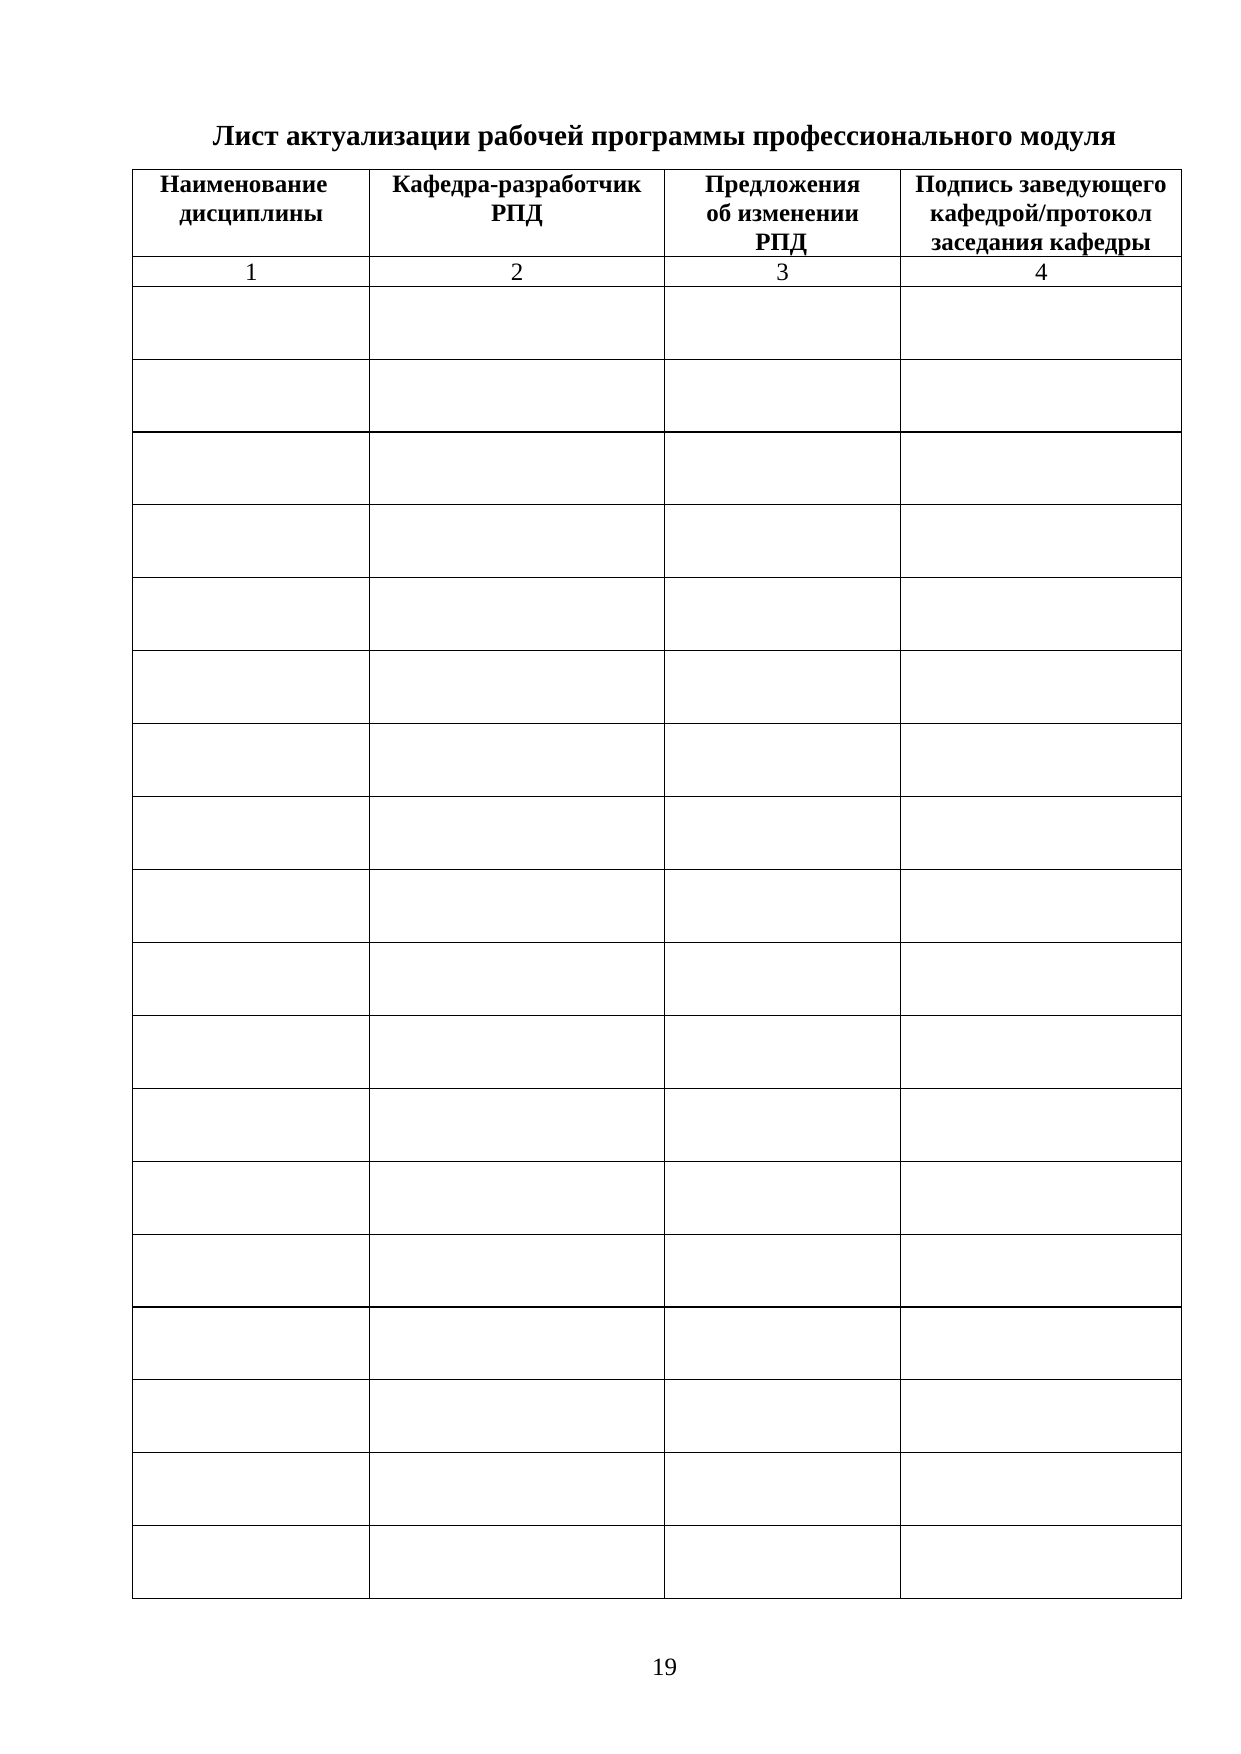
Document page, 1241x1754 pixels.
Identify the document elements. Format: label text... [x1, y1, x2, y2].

table_cell [665, 943, 900, 1015]
table_header Предложения об изменении РПД [665, 170, 900, 256]
table_cell [133, 505, 369, 577]
table_cell [133, 1380, 369, 1452]
table_cell [665, 578, 900, 650]
table_cell [370, 797, 664, 869]
table_cell [133, 724, 369, 796]
table_cell [901, 1016, 1181, 1088]
table_cell [901, 651, 1181, 723]
table_cell [133, 1453, 369, 1525]
table_cell [133, 1089, 369, 1161]
text Лист актуализации рабочей программы профессионального модуля [177, 118, 1152, 152]
table_cell [133, 1016, 369, 1088]
table_cell [665, 505, 900, 577]
table_cell [901, 1235, 1181, 1306]
table_cell [665, 1089, 900, 1161]
table_cell [370, 1235, 664, 1306]
table_cell [665, 870, 900, 942]
table_cell [665, 797, 900, 869]
table_cell [665, 287, 900, 358]
table_cell [665, 1235, 900, 1306]
table_cell [133, 433, 369, 504]
table_cell [901, 797, 1181, 869]
table_cell [133, 870, 369, 942]
table_cell [665, 1526, 900, 1598]
table_cell 3 [665, 257, 900, 286]
table_cell [665, 1453, 900, 1525]
table_cell [665, 724, 900, 796]
table_cell [133, 578, 369, 650]
table_cell [901, 1089, 1181, 1161]
table_cell 2 [370, 257, 664, 286]
table_cell [370, 1526, 664, 1598]
table_cell [665, 1016, 900, 1088]
table_cell [901, 943, 1181, 1015]
table_cell [370, 651, 664, 723]
table_cell [133, 360, 369, 431]
table_cell [370, 1016, 664, 1088]
table_cell [133, 1162, 369, 1233]
table_cell 1 [133, 257, 369, 286]
table_cell [370, 1089, 664, 1161]
table_cell [901, 1308, 1181, 1379]
table_cell [370, 1308, 664, 1379]
table_cell [665, 360, 900, 431]
table_cell [665, 651, 900, 723]
table_cell [133, 1308, 369, 1379]
table_cell [370, 433, 664, 504]
table_header Наименование дисциплины [133, 170, 369, 256]
table_cell [901, 505, 1181, 577]
table_cell [665, 1308, 900, 1379]
table_cell 4 [901, 257, 1181, 286]
table_cell [901, 360, 1181, 431]
table_header Кафедра-разработчик РПД [370, 170, 664, 256]
table_cell [901, 287, 1181, 358]
table_cell [370, 287, 664, 358]
table_cell [133, 1235, 369, 1306]
table_cell [901, 724, 1181, 796]
table_cell [370, 360, 664, 431]
table_cell [665, 1162, 900, 1233]
table_cell [370, 1453, 664, 1525]
table_cell [665, 433, 900, 504]
table_cell [901, 1526, 1181, 1598]
table_cell [133, 797, 369, 869]
table_cell [370, 943, 664, 1015]
table_cell [370, 578, 664, 650]
table_cell [370, 724, 664, 796]
table_cell [901, 1453, 1181, 1525]
table_cell [370, 1162, 664, 1233]
table_cell [133, 651, 369, 723]
table_cell [370, 1380, 664, 1452]
table_cell [901, 870, 1181, 942]
table_cell [133, 943, 369, 1015]
table_cell [133, 1526, 369, 1598]
table_header Подпись заведующего кафедрой/протокол заседания кафедры [901, 170, 1181, 256]
table_cell [133, 287, 369, 358]
table_cell [901, 1162, 1181, 1233]
table_cell [901, 433, 1181, 504]
table_cell [665, 1380, 900, 1452]
table_cell [370, 505, 664, 577]
table_cell [370, 870, 664, 942]
table_cell [901, 578, 1181, 650]
table_cell [901, 1380, 1181, 1452]
